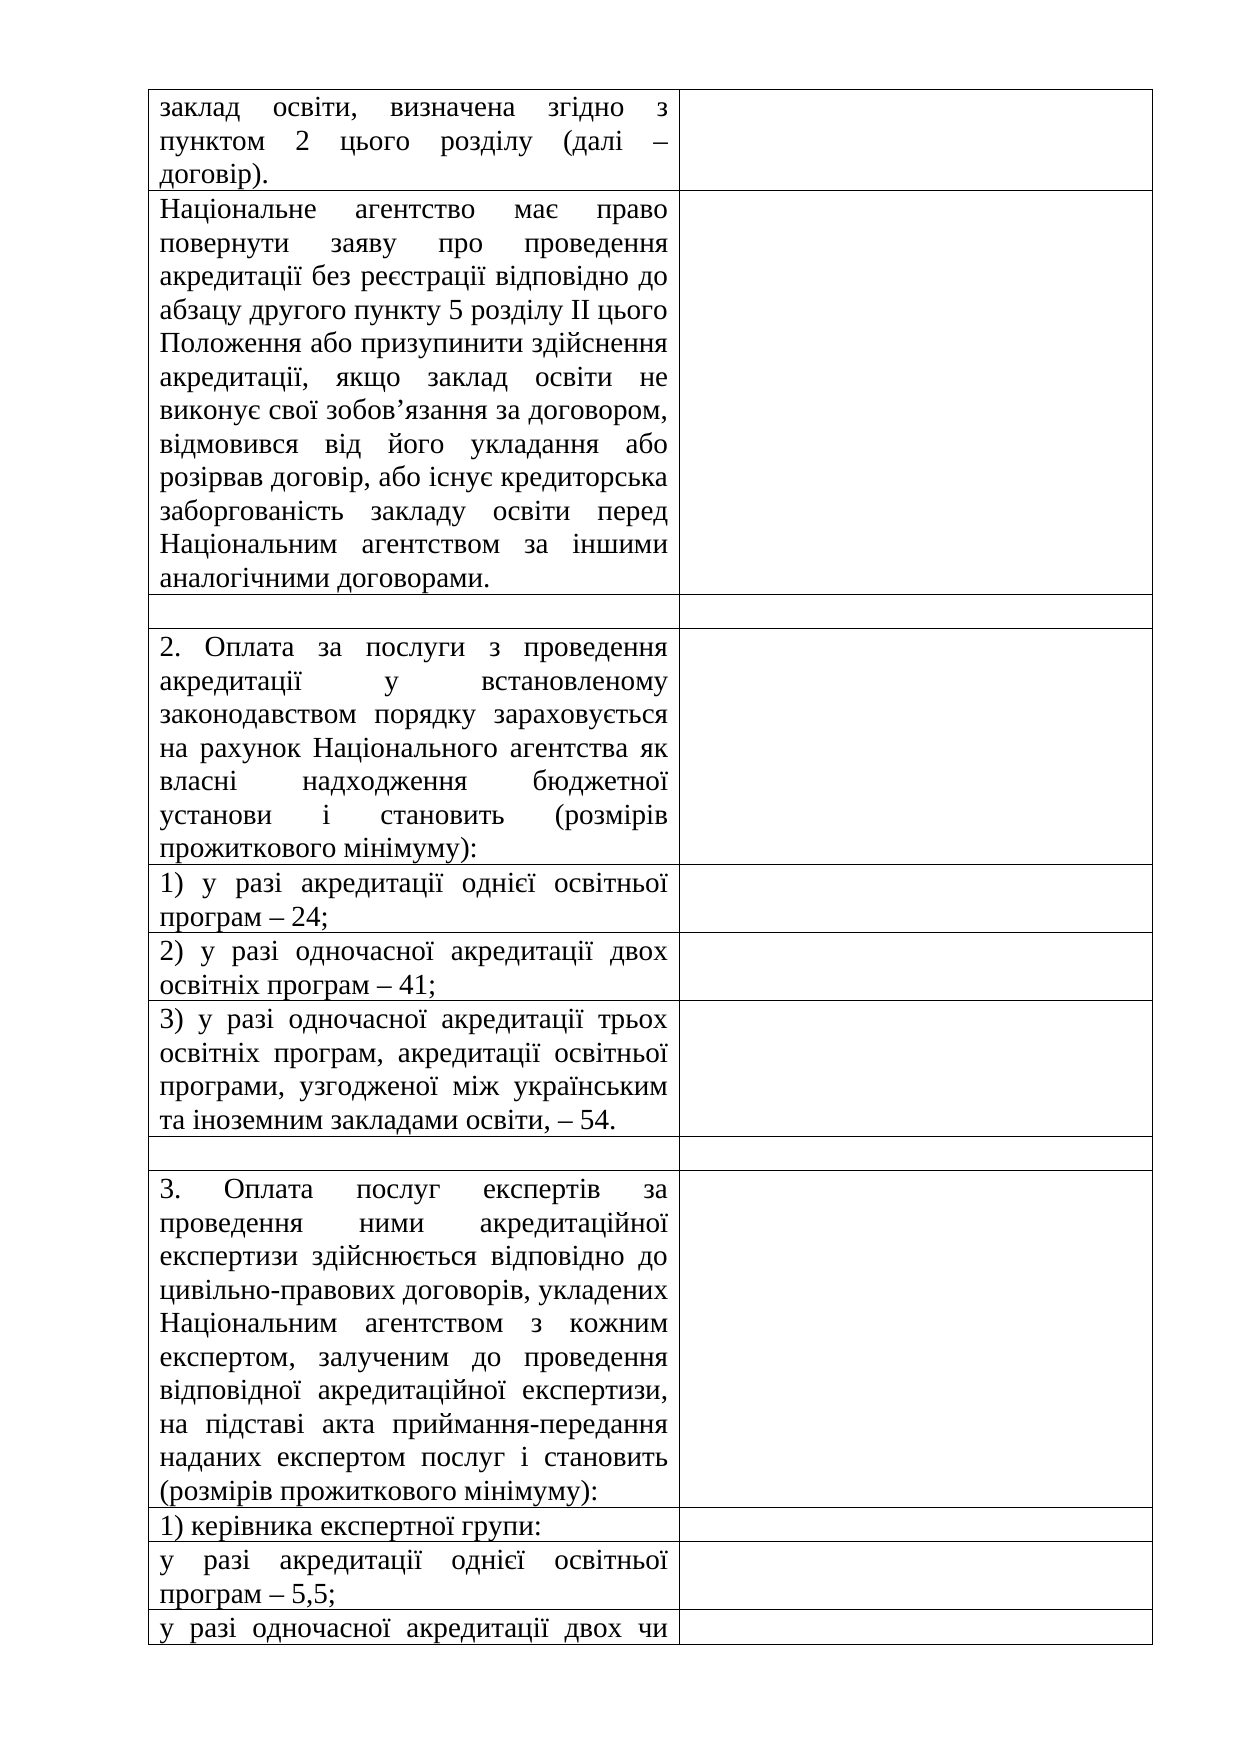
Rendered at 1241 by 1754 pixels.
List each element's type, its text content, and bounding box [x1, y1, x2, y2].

table_cell [680, 1508, 1152, 1541]
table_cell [149, 1610, 679, 1644]
table_cell [680, 1610, 1152, 1644]
table_cell Національне агентство має право повернути заяву про проведення акредитації без реєстрації відповідно до абзацу другого пункту 5 розділу ІІ цього Положення або призупинити здійснення акредитації, якщо заклад освіти не виконує свої зобов’язання за договором, відмовився від його укладання або розірвав договір, або існує кредиторська заборгованість закладу освіти перед Національним агентством за іншими аналогічними договорами. [149, 191, 679, 594]
table_cell [680, 1171, 1152, 1507]
table_cell 1) у разі акредитації однієї освітньої програм – 24; [149, 865, 679, 932]
table_cell [680, 629, 1152, 864]
table_cell 3) у разі одночасної акредитації трьох освітніх програм, акредитації освітньої програми, узгодженої між українським та іноземним закладами освіти, – 54. [149, 1001, 679, 1136]
table_cell [680, 595, 1152, 628]
table_cell [149, 595, 679, 628]
table_cell [680, 1137, 1152, 1170]
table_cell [149, 90, 679, 190]
table_cell у разі акредитації однієї освітньої програм – 5,5; [149, 1542, 679, 1609]
table_cell [680, 191, 1152, 594]
table_cell [680, 865, 1152, 932]
table_cell 1) керівника експертної групи: [149, 1508, 679, 1541]
table_cell 2. Оплата за послуги з проведення акредитації у встановленому законодавством порядку зараховується на рахунок Національного агентства як власні надходження бюджетної установи і становить (розмірів прожиткового мінімуму): [149, 629, 679, 864]
table_cell [680, 933, 1152, 1000]
table_cell [149, 1137, 679, 1170]
table_cell 2) у разі одночасної акредитації двох освітніх програм – 41; [149, 933, 679, 1000]
table_cell [680, 1001, 1152, 1136]
table_cell 3. Оплата послуг експертів за проведення ними акредитаційної експертизи здійснюється відповідно до цивільно-правових договорів, укладених Національним агентством з кожним експертом, залученим до проведення відповідної акредитаційної експертизи, на підставі акта приймання-передання наданих експертом послуг і становить (розмірів прожиткового мінімуму): [149, 1171, 679, 1507]
table_cell [680, 90, 1152, 190]
table_cell [680, 1542, 1152, 1609]
